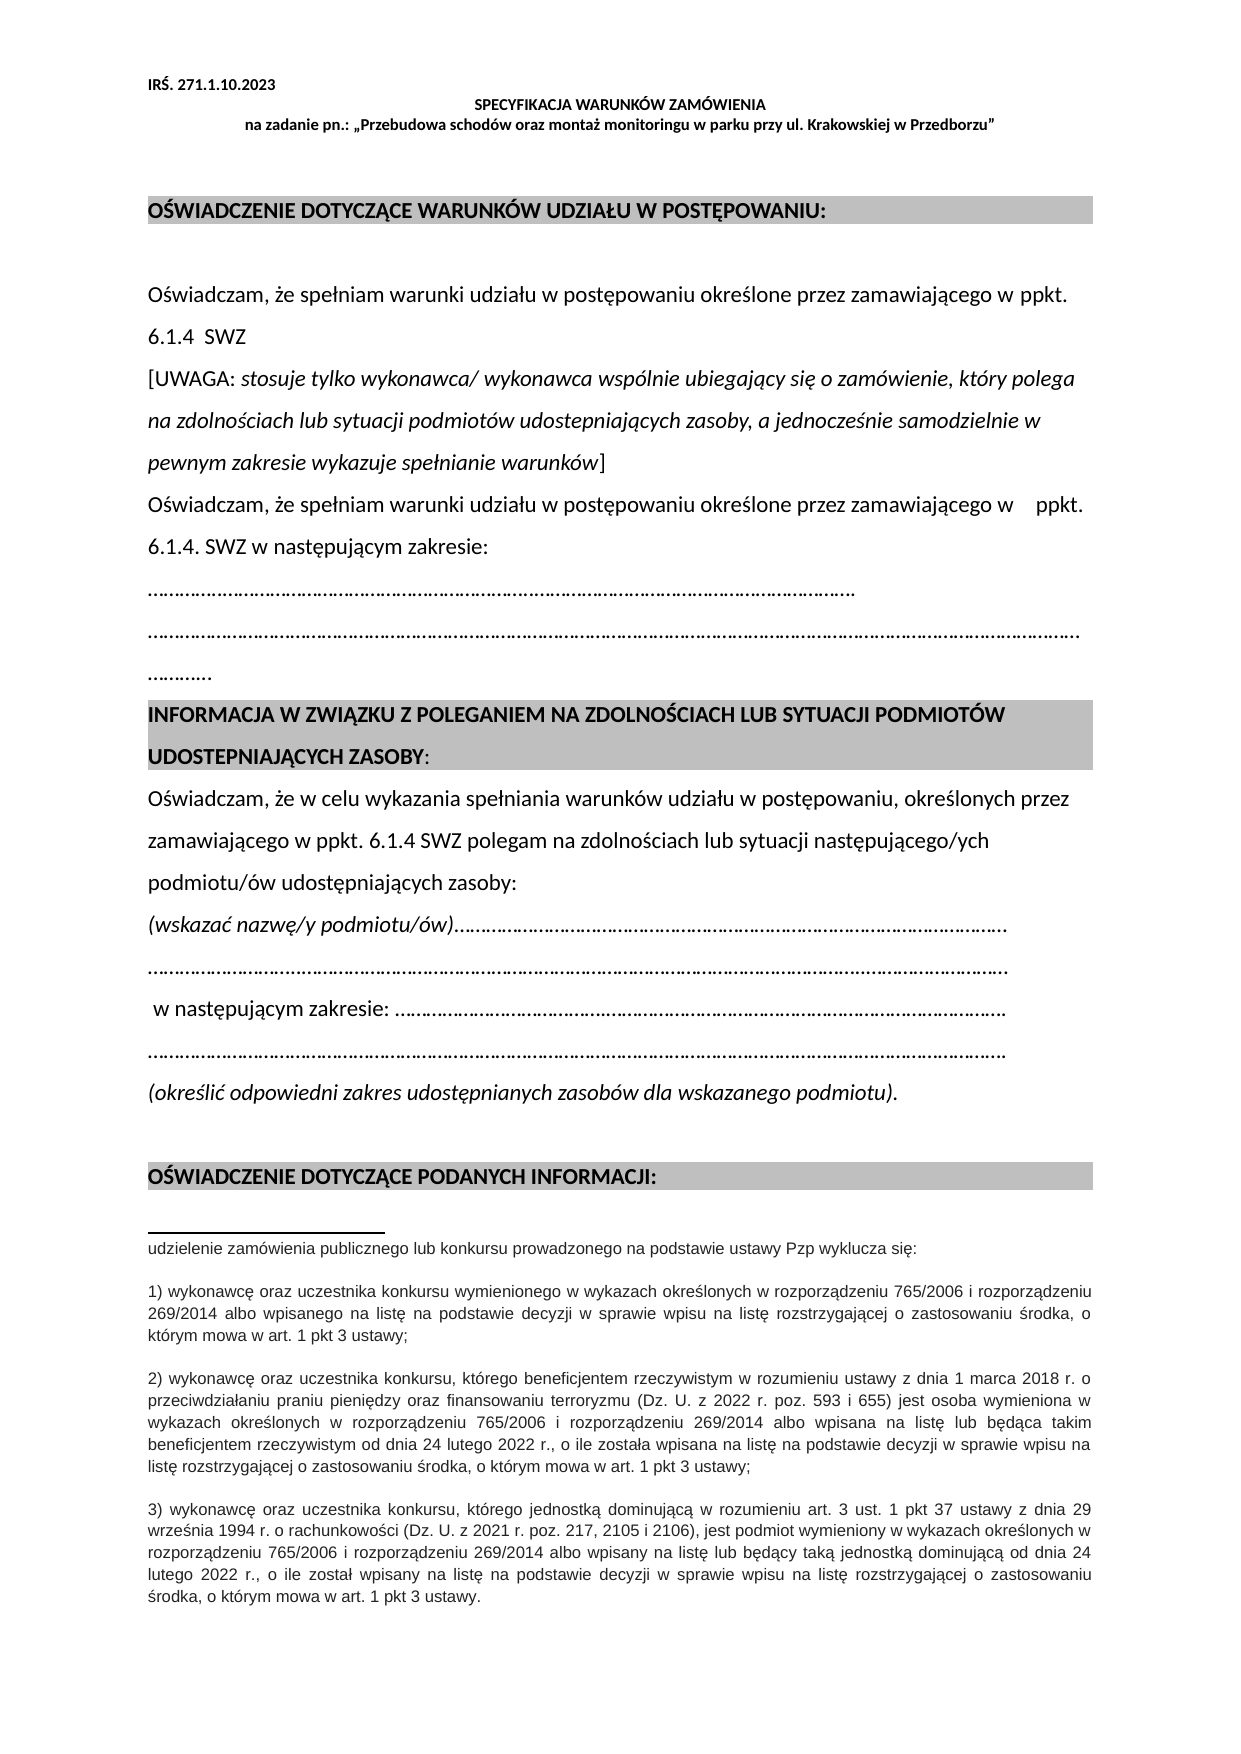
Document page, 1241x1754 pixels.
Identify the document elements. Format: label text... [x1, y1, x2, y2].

text Oświadczam, że spełniam warunki udziału w postępowaniu określone przez zamawiającego w ppkt. 6.1.4. SWZ w następującym zakresie: [148, 490, 1093, 560]
text ………………………………………………………………………………………………………………………………………………. [148, 1036, 1093, 1064]
text w następującym zakresie: ………………………………….…………………………………………………………………. [148, 994, 1093, 1022]
text Oświadczam, że spełniam warunki udziału w postępowaniu określone przez zamawiającego w ppkt. 6.1.4 SWZ [148, 280, 1093, 350]
text [UWAGA: stosuje tylko wykonawca/ wykonawca wspólnie ubiegający się o zamówienie, który polega na zdolnościach lub sytuacji podmiotów udostepniających zasoby, a jednocześnie samodzielnie w pewnym zakresie wykazuje spełnianie warunków] [148, 364, 1093, 476]
text (wskazać nazwę/y podmiotu/ów)…………………………………………………………………………………………… ………………………..……………………………………………………………………………………………..……………………… [148, 910, 1093, 980]
text OŚWIADCZENIE DOTYCZĄCE PODANYCH INFORMACJI: [148, 1162, 1093, 1190]
text …………..…………………………………………………..…………………………………………………….……………………………………………………………………………………………………………………………………………………………………... [148, 574, 1093, 686]
text INFORMACJA W ZWIĄZKU Z POLEGANIEM NA ZDOLNOŚCIACH LUB SYTUACJI PODMIOTÓW UDOSTEPNIAJĄCYCH ZASOBY: [148, 700, 1093, 770]
text Oświadczam, że w celu wykazania spełniania warunków udziału w postępowaniu, określonych przez zamawiającego w ppkt. 6.1.4 SWZ polegam na zdolnościach lub sytuacji następującego/ych podmiotu/ów udostępniających zasoby: [148, 784, 1093, 896]
text (określić odpowiedni zakres udostępnianych zasobów dla wskazanego podmiotu). [148, 1078, 1093, 1106]
text OŚWIADCZENIE DOTYCZĄCE WARUNKÓW UDZIAŁU W POSTĘPOWANIU: [148, 196, 1093, 224]
